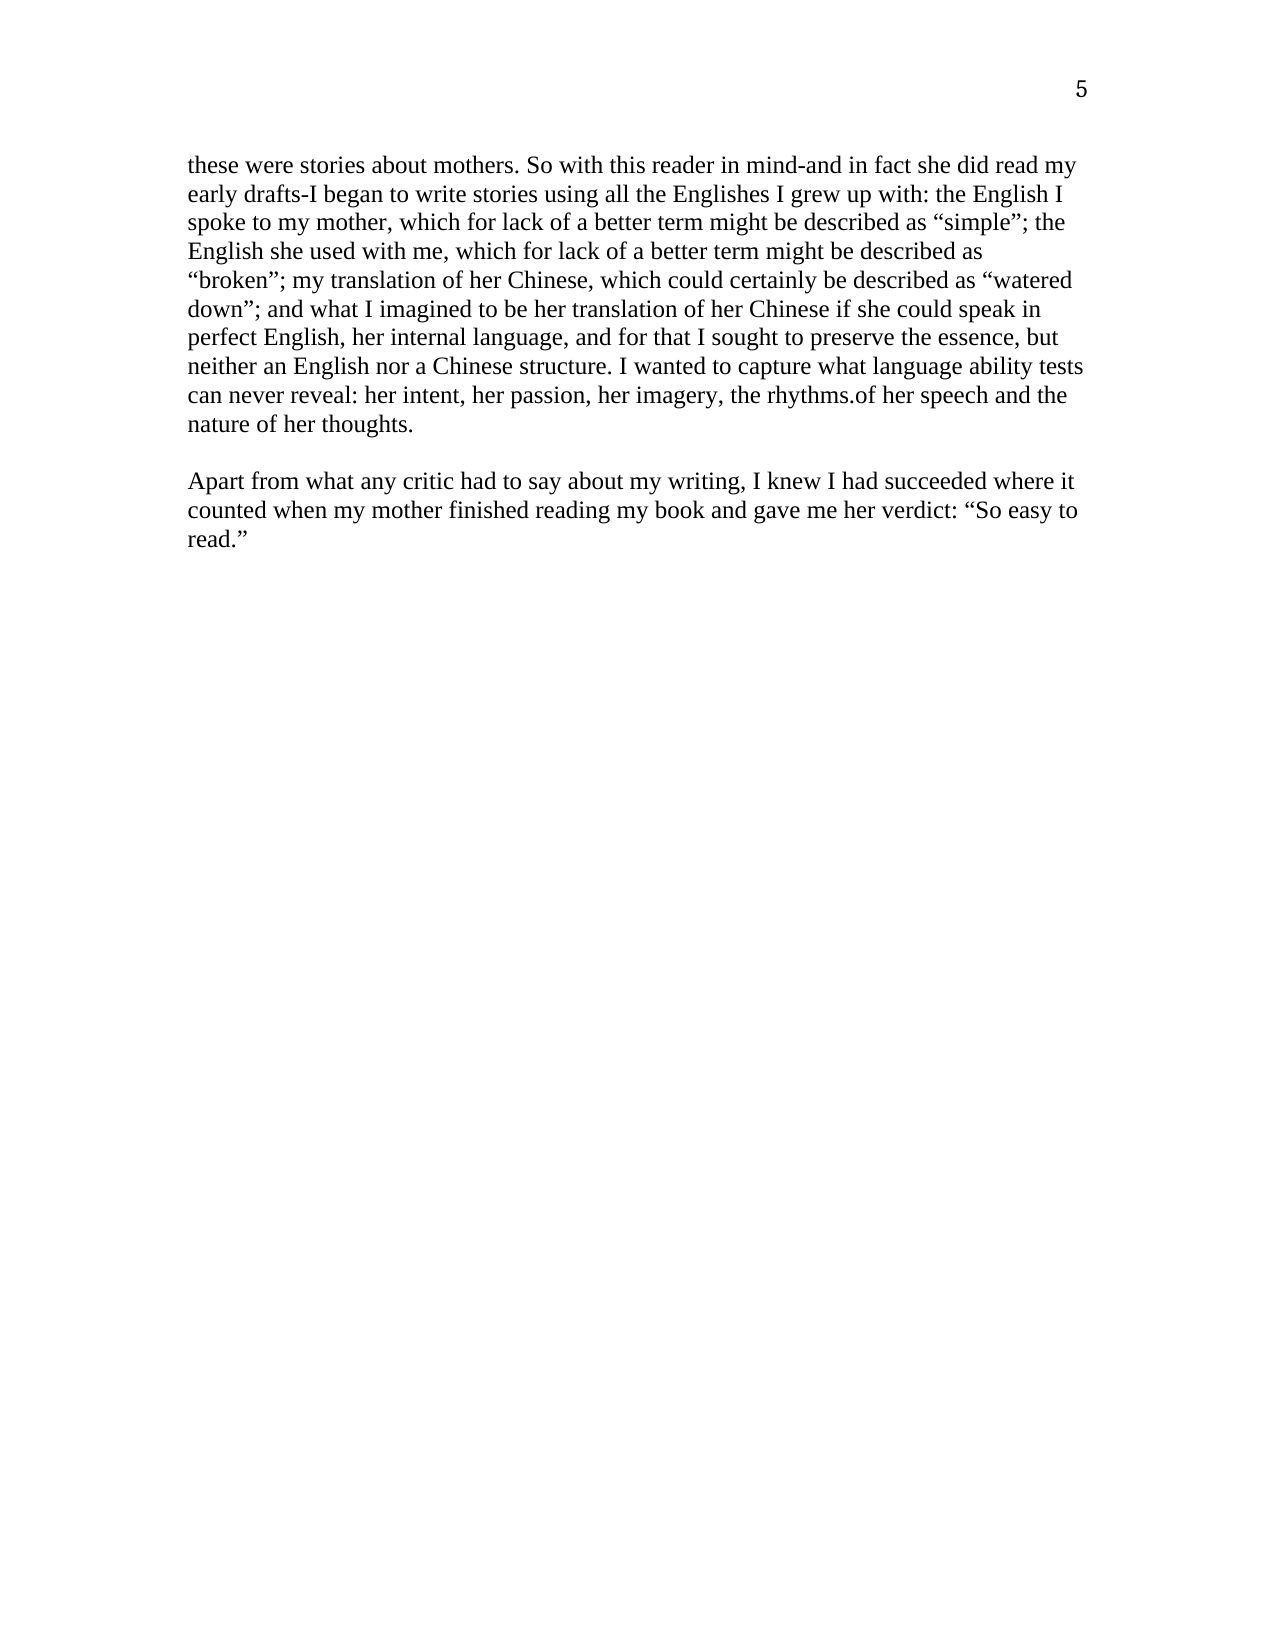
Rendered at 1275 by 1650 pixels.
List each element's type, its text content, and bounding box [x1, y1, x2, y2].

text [187, 150, 1087, 437]
text Apart from what any critic had to say about my writing, I knew I had succeeded where it counted when my mother finished reading my book and gave me her verdict: “So easy to read.” [187, 437, 1087, 552]
